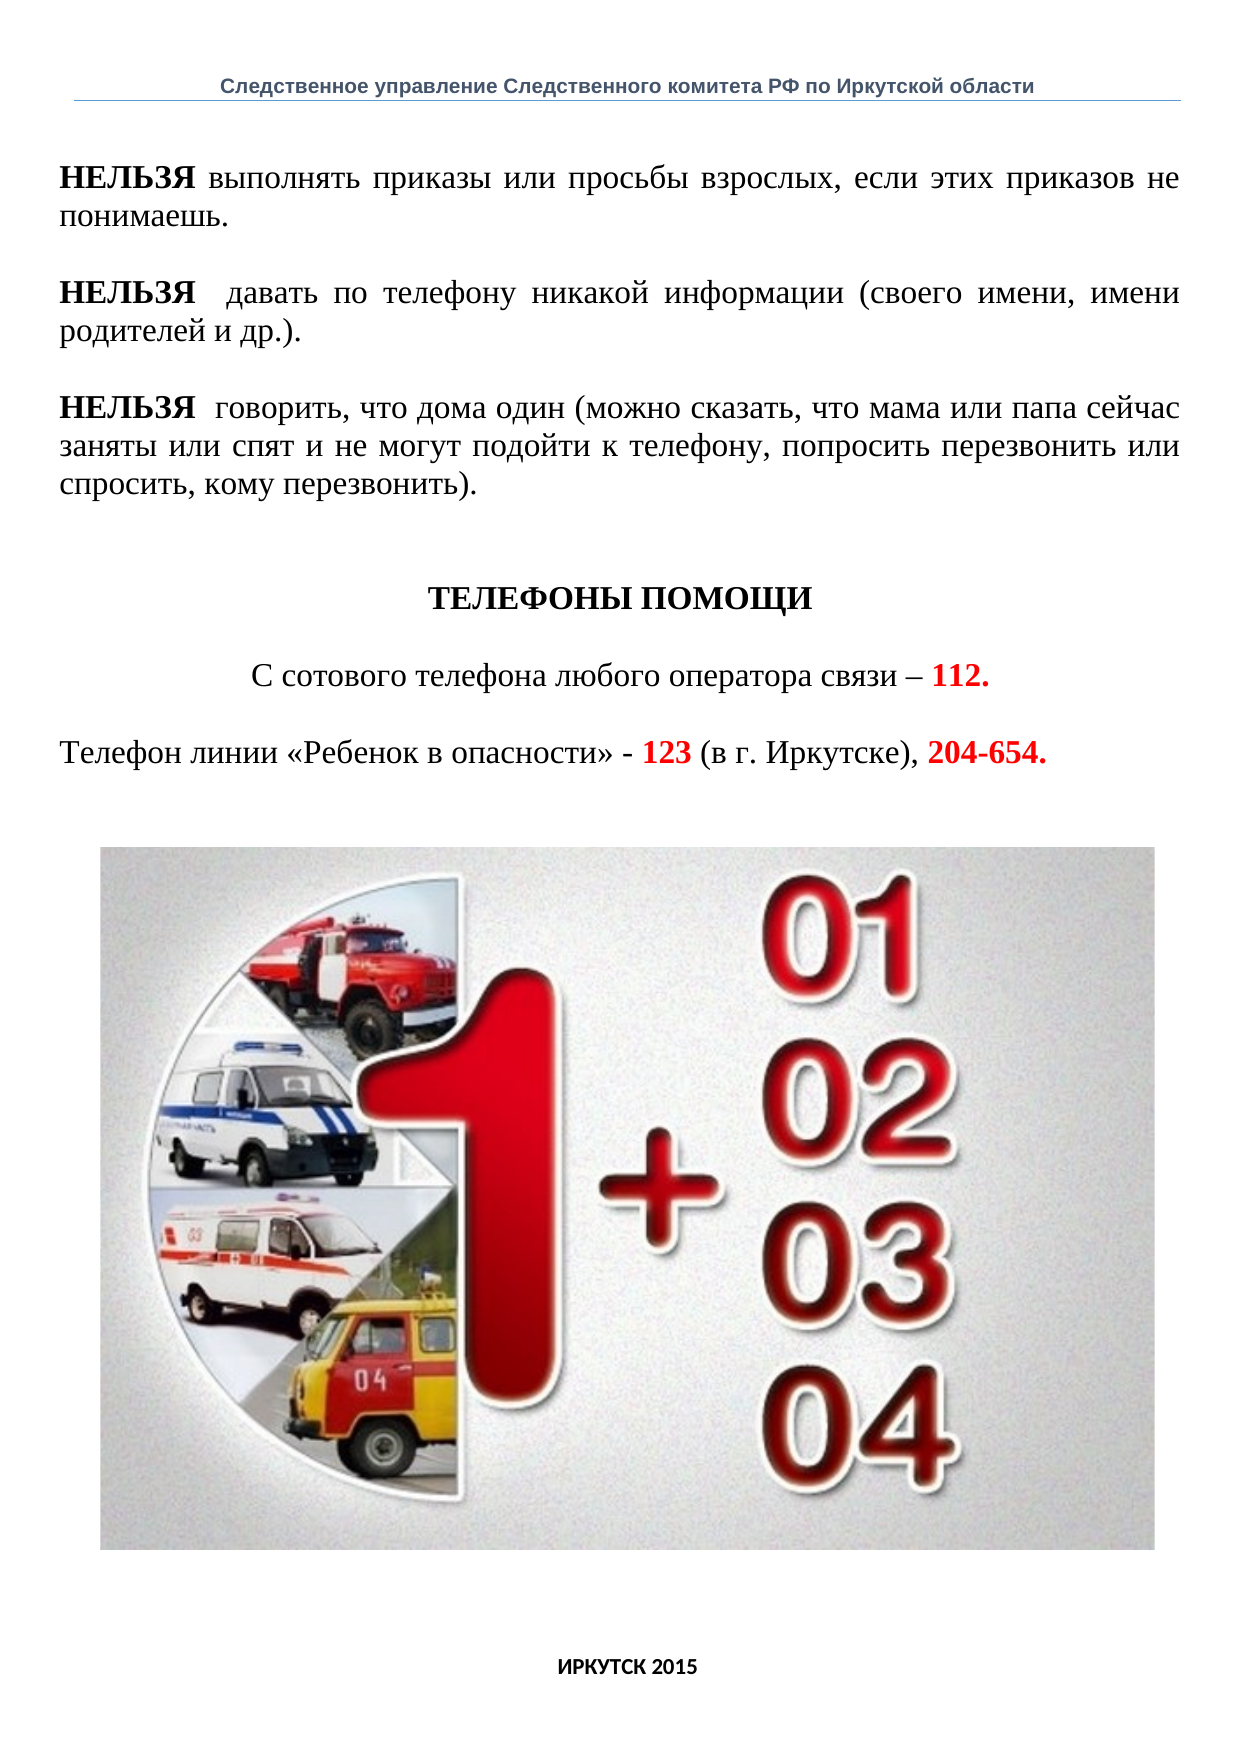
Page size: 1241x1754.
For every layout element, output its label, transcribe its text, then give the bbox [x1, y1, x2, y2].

text НЕЛЬЗЯ выполнять приказы или просьбы взрослых, если этих приказов не понимаешь. [59, 157, 1181, 234]
text НЕЛЬЗЯ говорить, что дома один (можно сказать, что мама или папа сейчас заняты или спят и не могут подойти к телефону, попросить перезвонить или спросить, кому перезвонить). [59, 387, 1181, 502]
picture [100, 847, 1155, 1550]
text Телефон линии «Ребенок в опасности» - 123 (в г. Иркутске), 204-654. [59, 732, 1181, 770]
text ТЕЛЕФОНЫ ПОМОЩИ [59, 579, 1181, 617]
text С сотового телефона любого оператора связи – 112. [59, 655, 1181, 694]
text НЕЛЬЗЯ давать по телефону никакой информации (своего имени, имени родителей и др.). [59, 272, 1181, 349]
